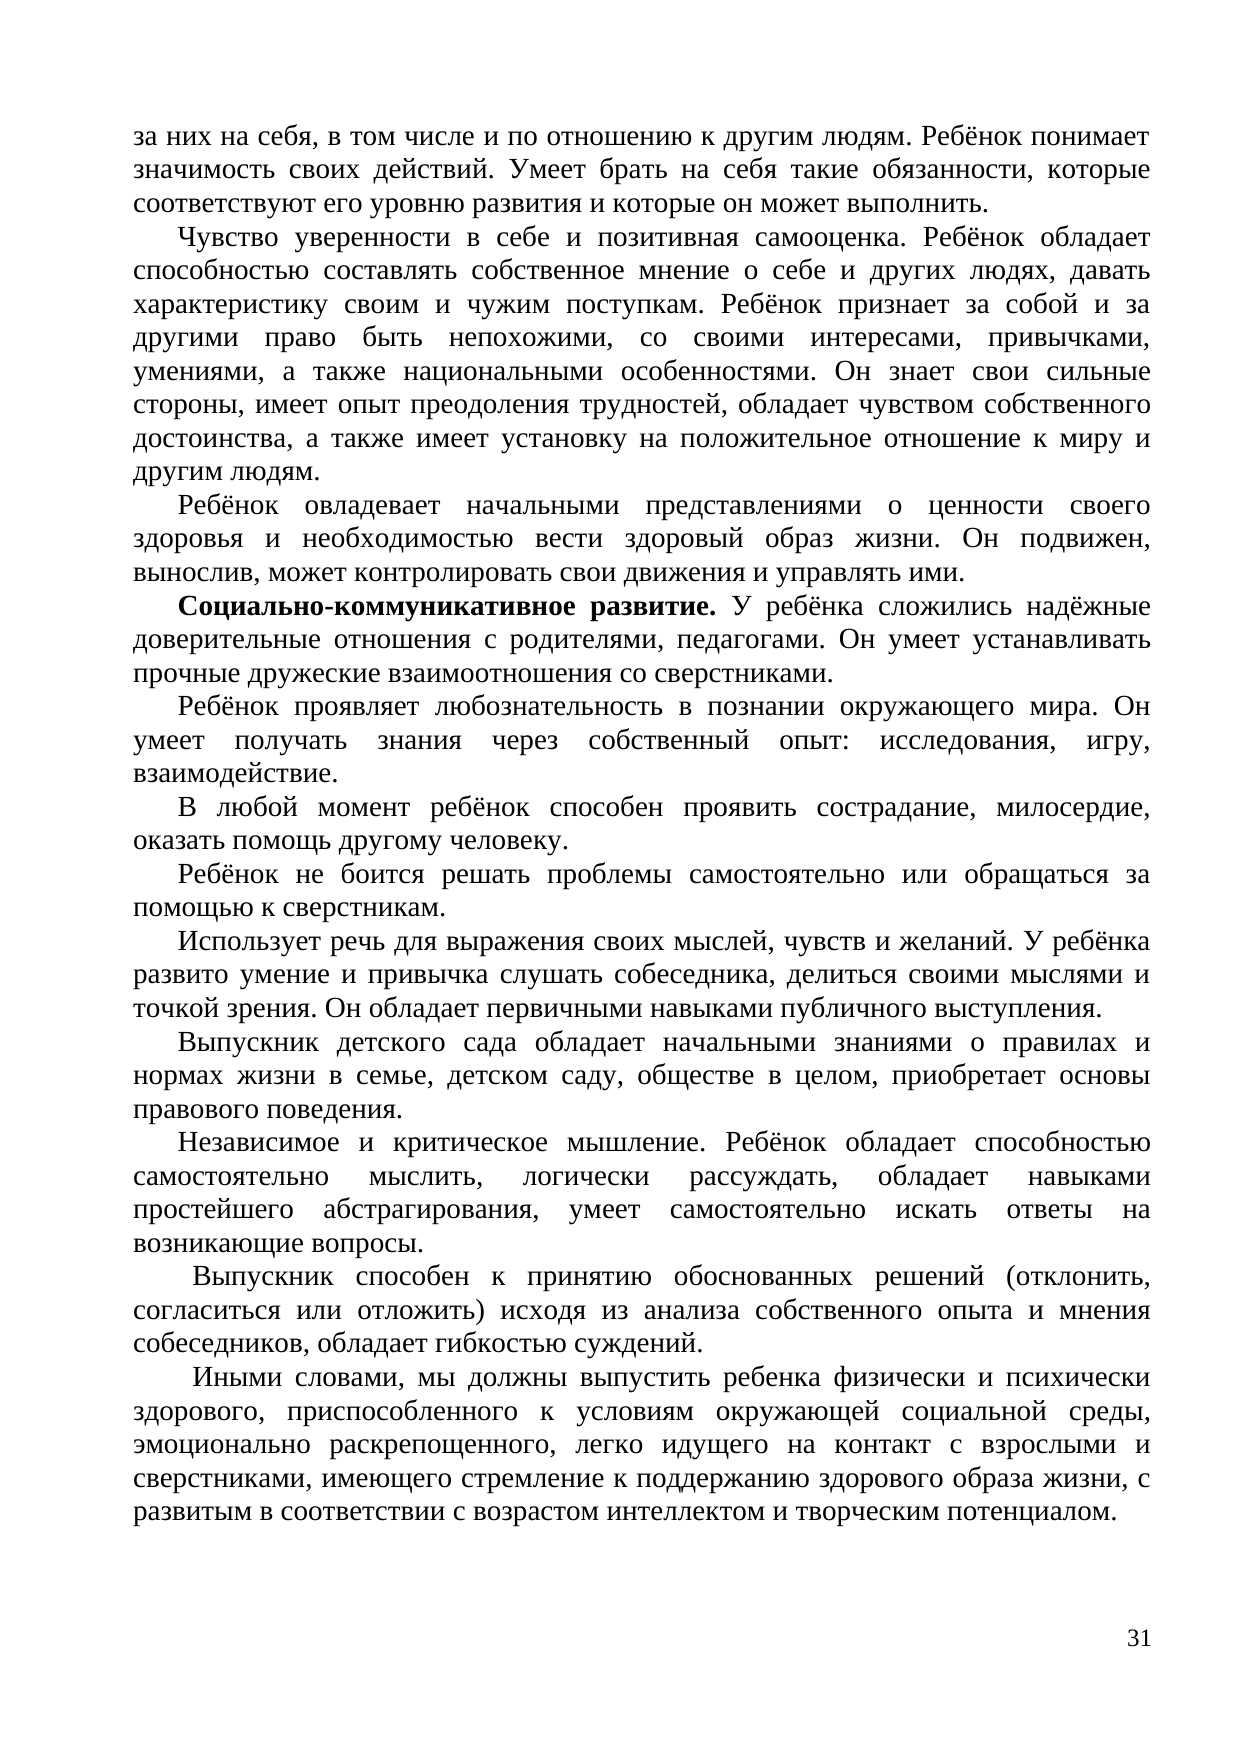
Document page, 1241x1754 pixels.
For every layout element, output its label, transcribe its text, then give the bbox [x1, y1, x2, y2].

text Ребёнок проявляет любознательность в познании окружающего мира. Он умеет получать знания через собственный опыт: исследования, игру, взаимодействие. [133, 688, 1152, 789]
text Выпускник способен к принятию обоснованных решений (отклонить, согласиться или отложить) исходя из анализа собственного опыта и мнения собеседников, обладает гибкостью суждений. [133, 1258, 1152, 1359]
text В любой момент ребёнок способен проявить сострадание, милосердие, оказать помощь другому человеку. [133, 789, 1152, 856]
text Иными словами, мы должны выпустить ребенка физически и психически здорового, приспособленного к условиям окружающей социальной среды, эмоционально раскрепощенного, легко идущего на контакт с взрослыми и сверстниками, имеющего стремление к поддержанию здорового образа жизни, с развитым в соответствии с возрастом интеллектом и творческим потенциалом. [133, 1359, 1152, 1527]
text Использует речь для выражения своих мыслей, чувств и желаний. У ребёнка развито умение и привычка слушать собеседника, делиться своими мыслями и точкой зрения. Он обладает первичными навыками публичного выступления. [133, 923, 1152, 1024]
text Ребёнок овладевает начальными представлениями о ценности своего здоровья и необходимостью вести здоровый образ жизни. Он подвижен, вынослив, может контролировать свои движения и управлять ими. [133, 487, 1152, 588]
text Независимое и критическое мышление. Ребёнок обладает способностью самостоятельно мыслить, логически рассуждать, обладает навыками простейшего абстрагирования, умеет самостоятельно искать ответы на возникающие вопросы. [133, 1124, 1152, 1258]
text Социально-коммуникативное развитие. У ребёнка сложились надёжные доверительные отношения с родителями, педагогами. Он умеет устанавливать прочные дружеские взаимоотношения со сверстниками. [133, 588, 1152, 688]
text Ребёнок не боится решать проблемы самостоятельно или обращаться за помощью к сверстникам. [133, 856, 1152, 923]
text Чувство уверенности в себе и позитивная самооценка. Ребёнок обладает способностью составлять собственное мнение о себе и других людях, давать характеристику своим и чужим поступкам. Ребёнок признает за собой и за другими право быть непохожими, со своими интересами, привычками, умениями, а также национальными особенностями. Он знает свои сильные стороны, имеет опыт преодоления трудностей, обладает чувством собственного достоинства, а также имеет установку на положительное отношение к миру и другим людям. [133, 219, 1152, 487]
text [133, 118, 1152, 219]
text Выпускник детского сада обладает начальными знаниями о правилах и нормах жизни в семье, детском саду, обществе в целом, приобретает основы правового поведения. [133, 1024, 1152, 1124]
